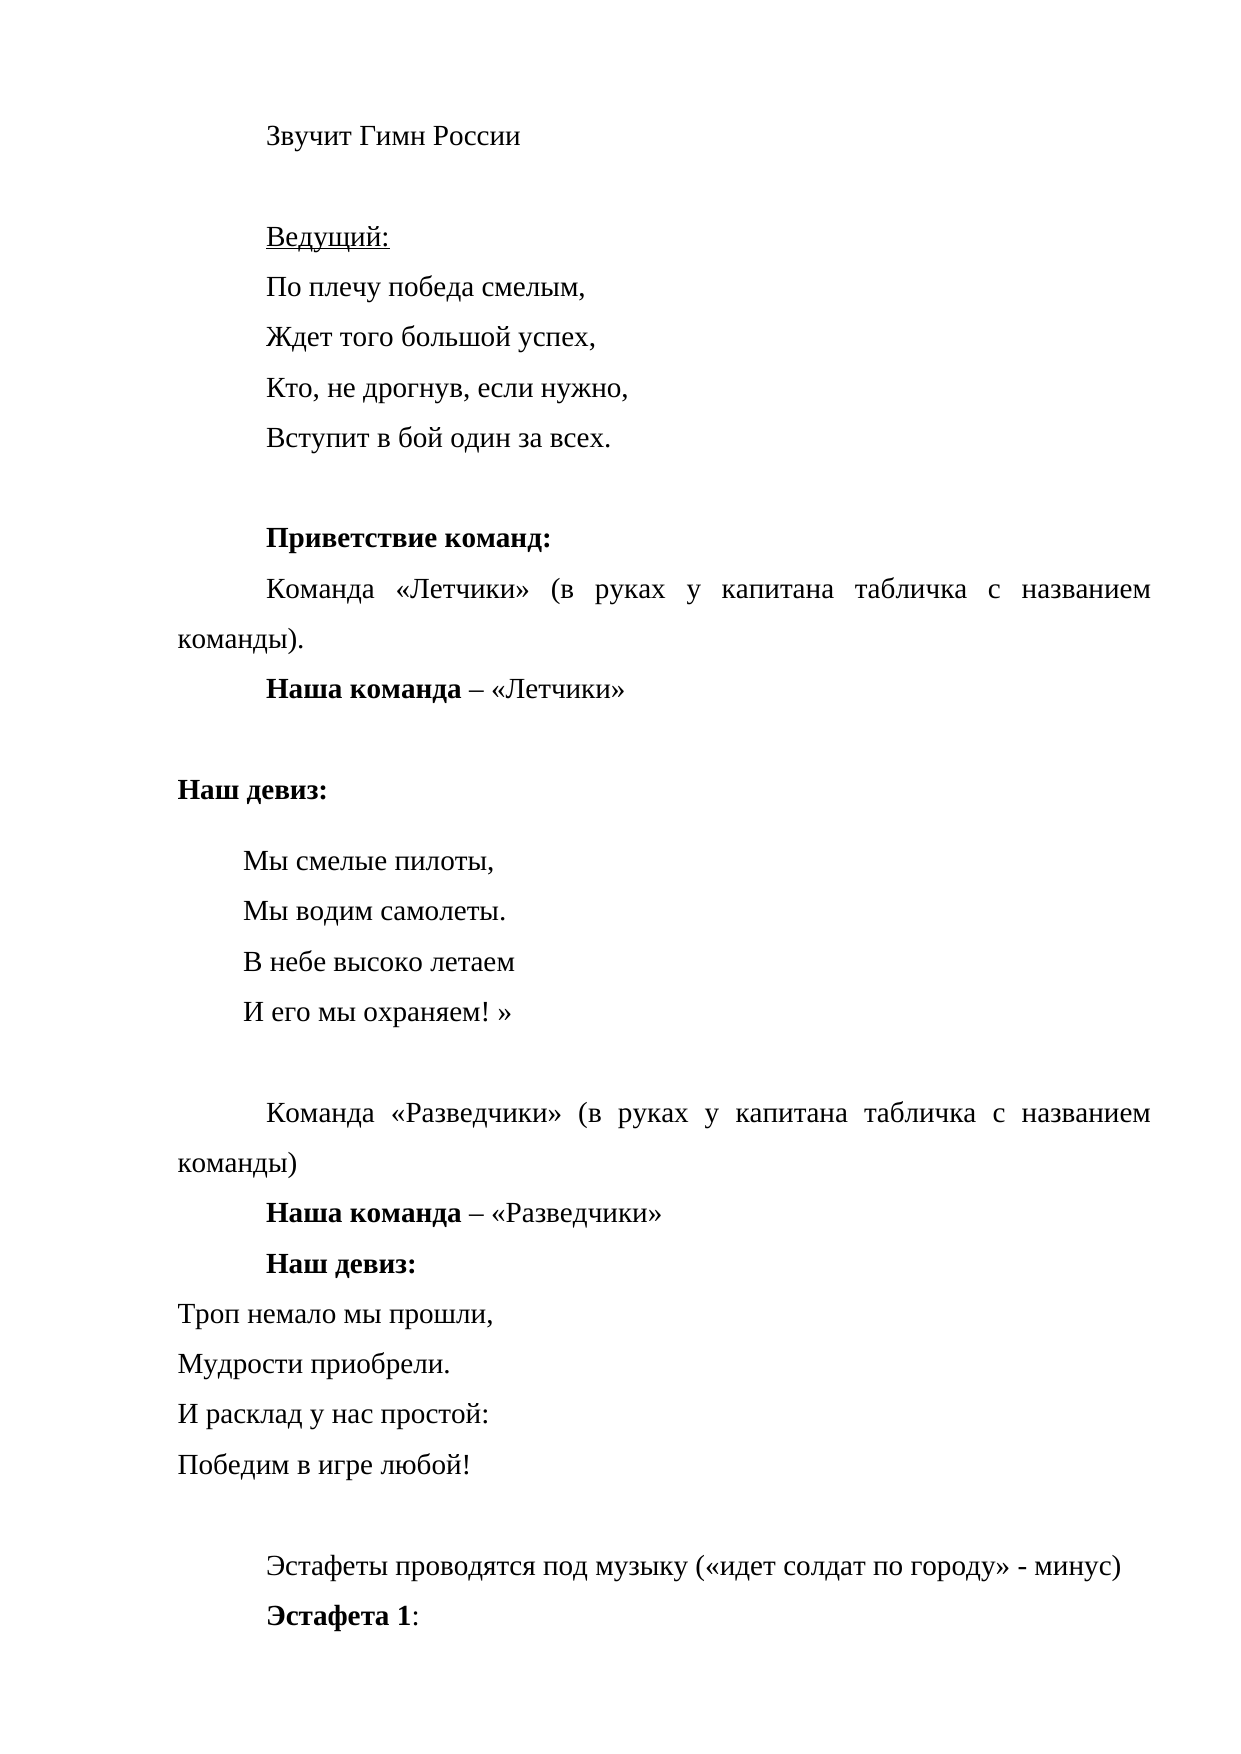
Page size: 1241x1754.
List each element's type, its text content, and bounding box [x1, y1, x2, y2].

text Мы смелые пилоты, [177, 843, 1152, 877]
list Наша команда – «Разведчики» [177, 1195, 1152, 1229]
list Эстафеты проводятся под музыку («идет солдат по городу» - минус) [177, 1548, 1152, 1581]
list Команда «Летчики» (в руках у капитана табличка с названием команды). [177, 571, 1152, 655]
list Ведущий: [177, 219, 1152, 252]
text В небе высоко летаем [177, 944, 1152, 977]
list Звучит Гимн России [177, 118, 1152, 152]
list По плечу победа смелым, [177, 269, 1152, 303]
list Наша команда – «Летчики» [177, 672, 1152, 705]
list Вступит в бой один за всех. [177, 420, 1152, 453]
list Кто, не дрогнув, если нужно, [177, 370, 1152, 403]
text Наш девиз: [177, 772, 1152, 806]
text И его мы охраняем! » [177, 994, 1152, 1028]
list Наш девиз: [177, 1246, 1152, 1279]
list Команда «Разведчики» (в руках у капитана табличка с названием команды) [177, 1095, 1152, 1179]
text Троп немало мы прошли, Мудрости приобрели. [177, 1296, 1152, 1380]
list Эстафета 1: [177, 1598, 1152, 1631]
text Мы водим самолеты. [177, 893, 1152, 927]
list Ждет того большой успех, [177, 319, 1152, 353]
text И расклад у нас простой: Победим в игре любой! [177, 1397, 1152, 1481]
list Приветствие команд: [177, 521, 1152, 554]
